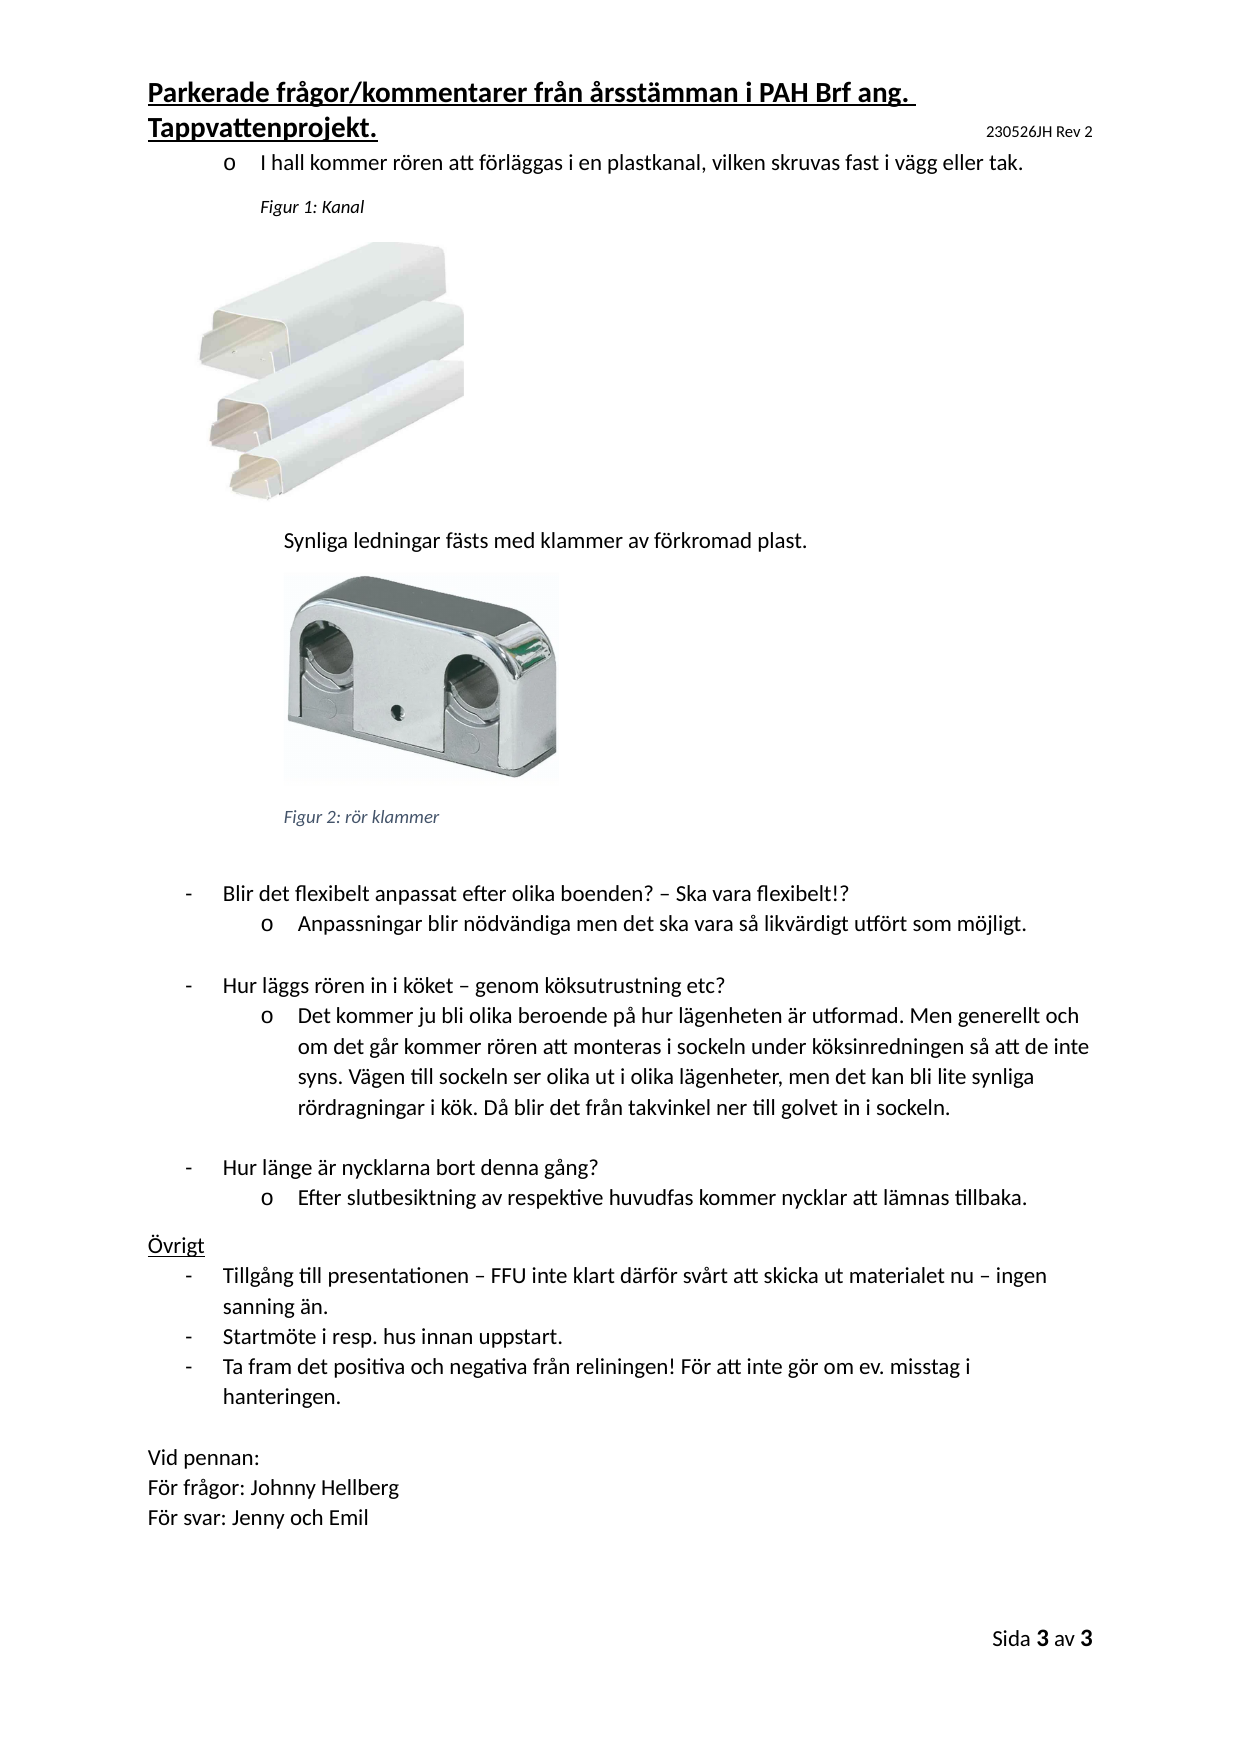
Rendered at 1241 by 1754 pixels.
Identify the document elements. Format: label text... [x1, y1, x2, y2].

picture [185, 238, 465, 503]
list Blir det flexibelt anpassat efter olika boenden? – Ska vara flexibelt!? [185, 879, 1093, 907]
list Det kommer ju bli olika beroende på hur lägenheten är utformad. Men generellt och om det går kommer rören att monteras i sockeln under köksinredningen så att de inte syns. Vägen till sockeln ser olika ut i olika lägenheter, men det kan bli lite synliga rördragningar i kök. Då blir det från takvinkel ner till golvet in i sockeln. [260, 1001, 1093, 1121]
text Synliga ledningar fästs med klammer av förkromad plast. [148, 239, 1093, 554]
list I hall kommer rören att förläggas i en plastkanal, vilken skruvas fast i vägg eller tak. [223, 148, 1093, 177]
text För frågor: Johnny Hellberg [148, 1473, 1093, 1501]
list Ta fram det positiva och negativa från reliningen! För att inte gör om ev. misstag i hanteringen. [185, 1352, 1093, 1411]
list Anpassningar blir nödvändiga men det ska vara så likvärdigt utfört som möjligt. [260, 909, 1093, 938]
text Vid pennan: [148, 1443, 1093, 1471]
list Hur länge är nycklarna bort denna gång? [185, 1153, 1093, 1181]
list Startmöte i resp. hus innan uppstart. [185, 1322, 1093, 1350]
list Hur läggs rören in i köket – genom köksutrustning etc? [185, 971, 1093, 999]
list Tillgång till presentationen – FFU inte klart därför svårt att skicka ut materialet nu – ingen sanning än. [185, 1262, 1093, 1320]
text Figur 1: Kanal [148, 196, 1093, 219]
picture [283, 572, 559, 786]
text Övrigt [148, 1231, 1093, 1259]
list Efter slutbesiktning av respektive huvudfas kommer nycklar att lämnas tillbaka. [260, 1183, 1093, 1212]
text För svar: Jenny och Emil [148, 1503, 1093, 1531]
